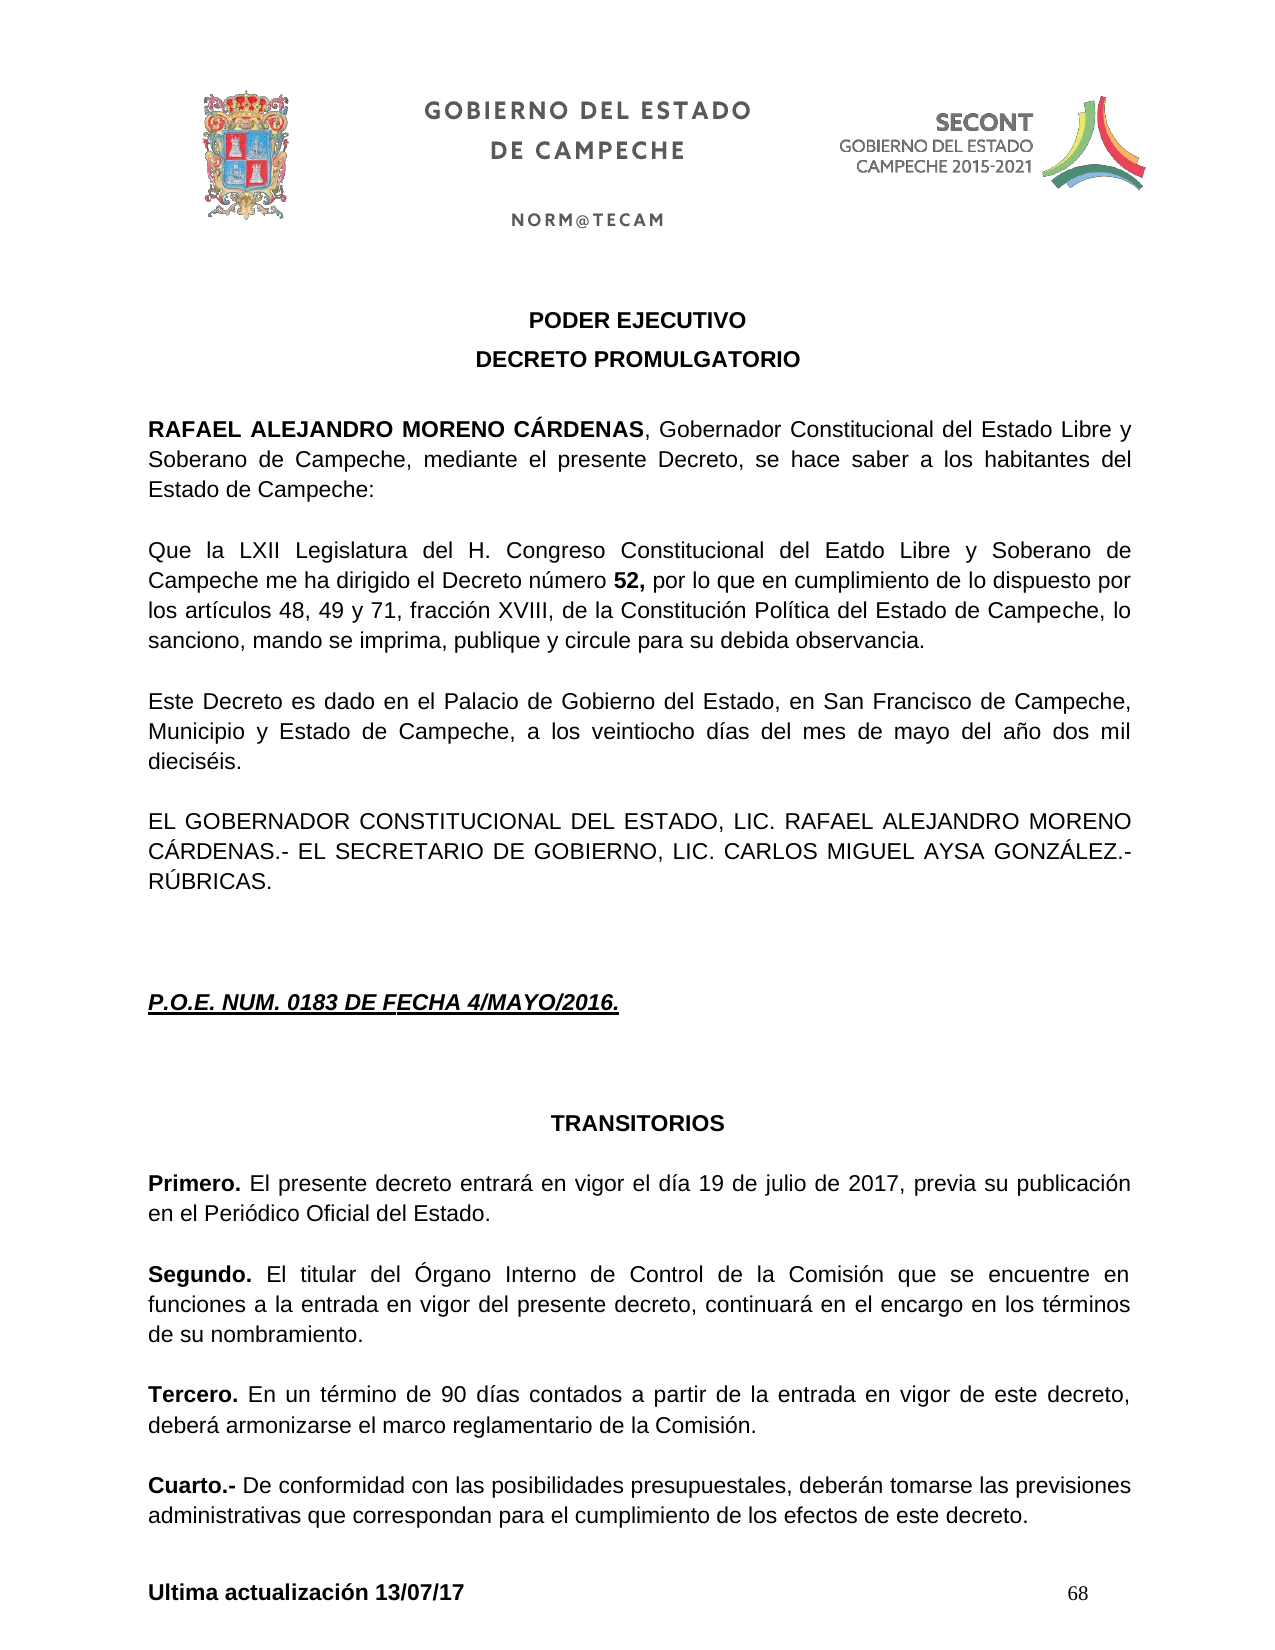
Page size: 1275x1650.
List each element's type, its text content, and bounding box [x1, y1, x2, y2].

text Segundo. El titular del Órgano Interno de Control de la Comisión que se encuentre en funciones a la entrada en vigor del presente decreto, continuará en el encargo en los términos de su nombramiento. [148, 1261, 1131, 1347]
picture [490, 138, 705, 167]
text RAFAEL ALEJANDRO MORENO CÁRDENAS, Gobernador Constitucional del Estado Libre y Soberano de Campeche, mediante el presente Decreto, se hace saber a los habitantes del Estado de Campeche: [148, 416, 1131, 503]
text Cuarto.- De conformidad con las posibilidades presupuestales, deberán tomarse las previsiones administrativas que correspondan para el cumplimiento de los efectos de este decreto. [148, 1472, 1131, 1529]
text Primero. El presente decreto entrará en vigor el día 19 de julio de 2017, previa su publicación en el Periódico Oficial del Estado. [148, 1170, 1131, 1227]
text PODER EJECUTIVO DECRETO PROMULGATORIO [475, 307, 804, 372]
text Que la LXII Legislatura del H. Congreso Constitucional del Eatdo Libre y Soberano de Campeche me ha dirigido el Decreto número 52, por lo que en cumplimiento de lo dispuesto por los artículos 48, 49 y 71, fracción XVIII, de la Constitución Política del Estado de Campeche, lo sanciono, mando se imprima, publique y circule para su debida observancia. [148, 537, 1132, 653]
picture [424, 98, 771, 127]
text P.O.E. NUM. 0183 DE FECHA 4/MAYO/2016. [148, 989, 623, 1014]
picture [201, 90, 289, 220]
picture [831, 85, 1153, 200]
text EL GOBERNADOR CONSTITUCIONAL DEL ESTADO, LIC. RAFAEL ALEJANDRO MORENO CÁRDENAS.- EL SECRETARIO DE GOBIERNO, LIC. CARLOS MIGUEL AYSA GONZÁLEZ.- RÚBRICAS. [148, 808, 1132, 895]
text TRANSITORIOS [547, 1109, 728, 1136]
text Tercero. En un término de 90 días contados a partir de la entrada en vigor de este decreto, deberá armonizarse el marco reglamentario de la Comisión. [148, 1381, 1131, 1438]
text Este Decreto es dado en el Palacio de Gobierno del Estado, en San Francisco de Campeche, Municipio y Estado de Campeche, a los veintiocho días del mes de mayo del año dos mil dieciséis. [148, 688, 1132, 774]
picture [511, 211, 682, 232]
